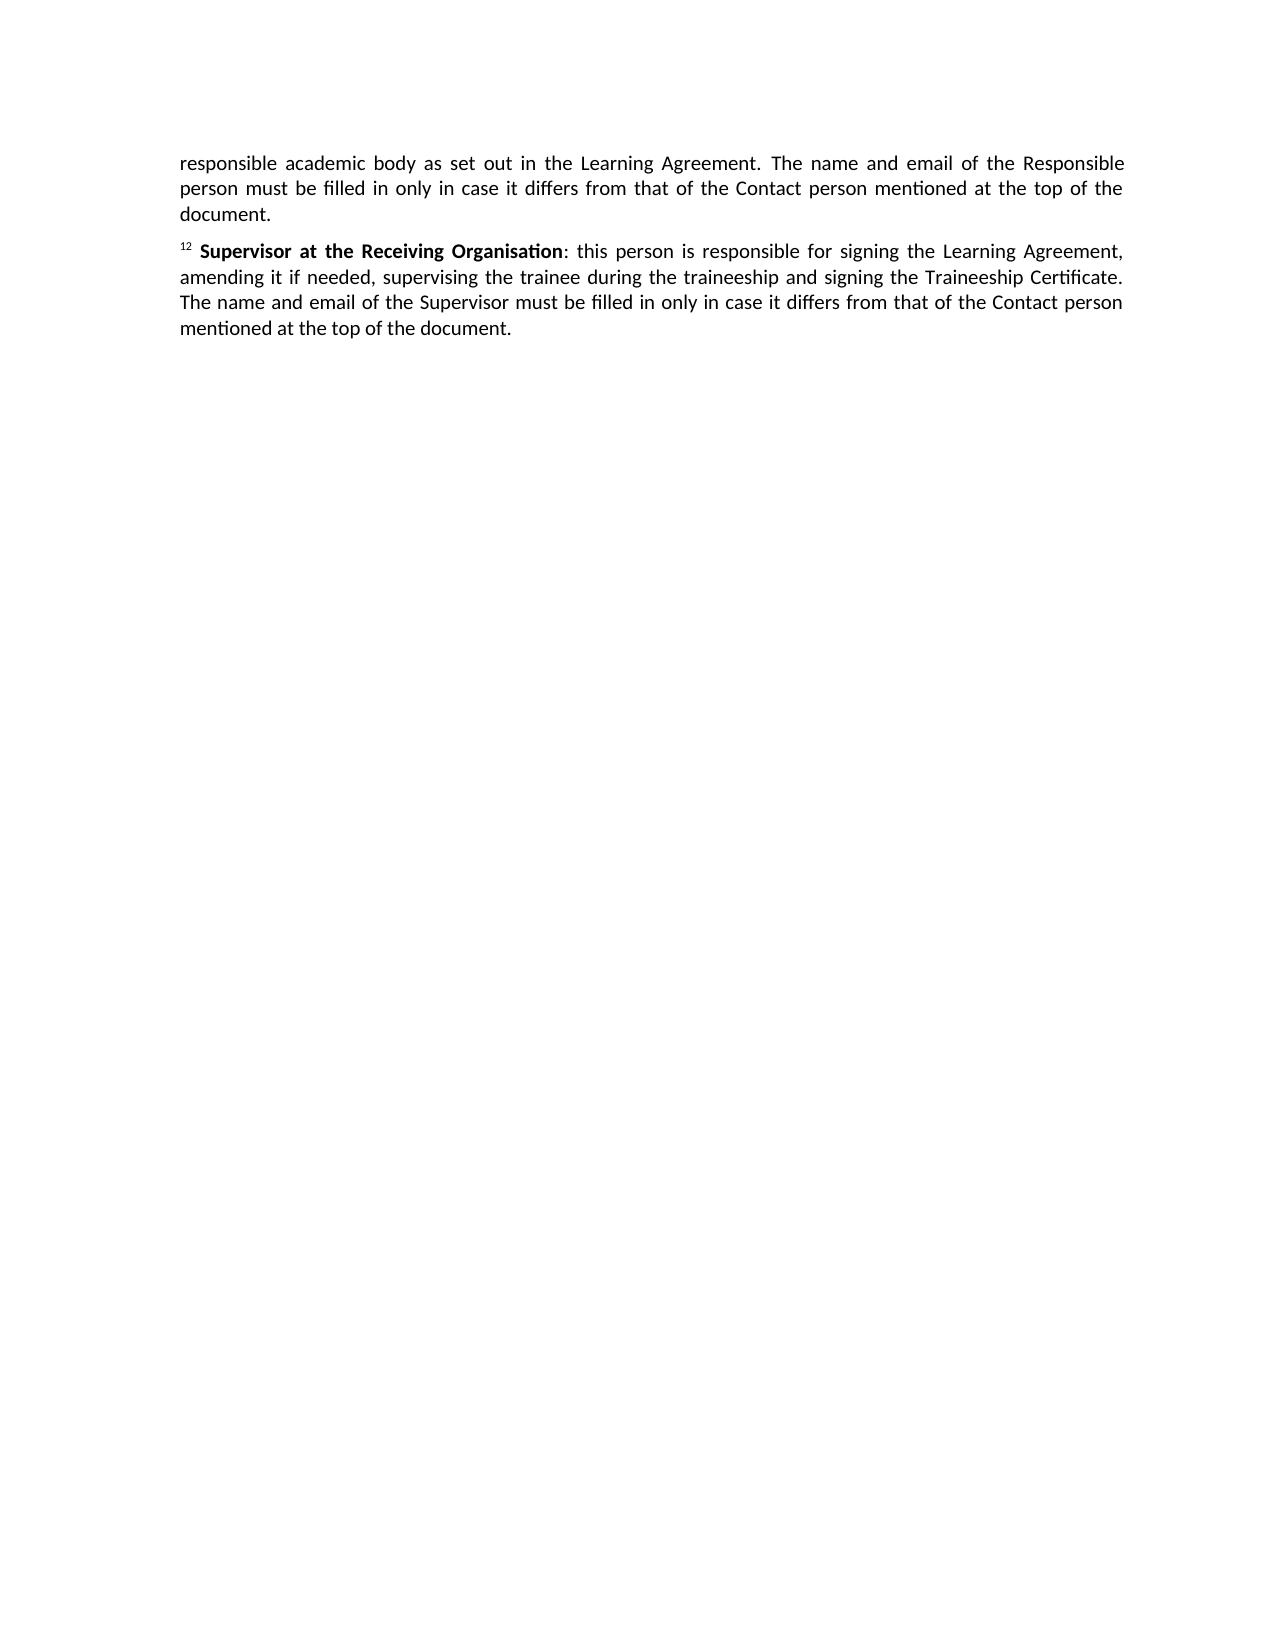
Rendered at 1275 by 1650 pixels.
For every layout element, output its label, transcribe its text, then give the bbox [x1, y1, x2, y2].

text 12 Supervisor at the Receiving Organisation: this person is responsible for signing the Learning Agreement, amending it if needed, supervising the trainee during the traineeship and signing the Traineeship Certificate. The name and email of the Supervisor must be filled in only in case it differs from that of the Contact person mentioned at the top of the document. [179, 239, 1125, 340]
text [179, 150, 1125, 226]
